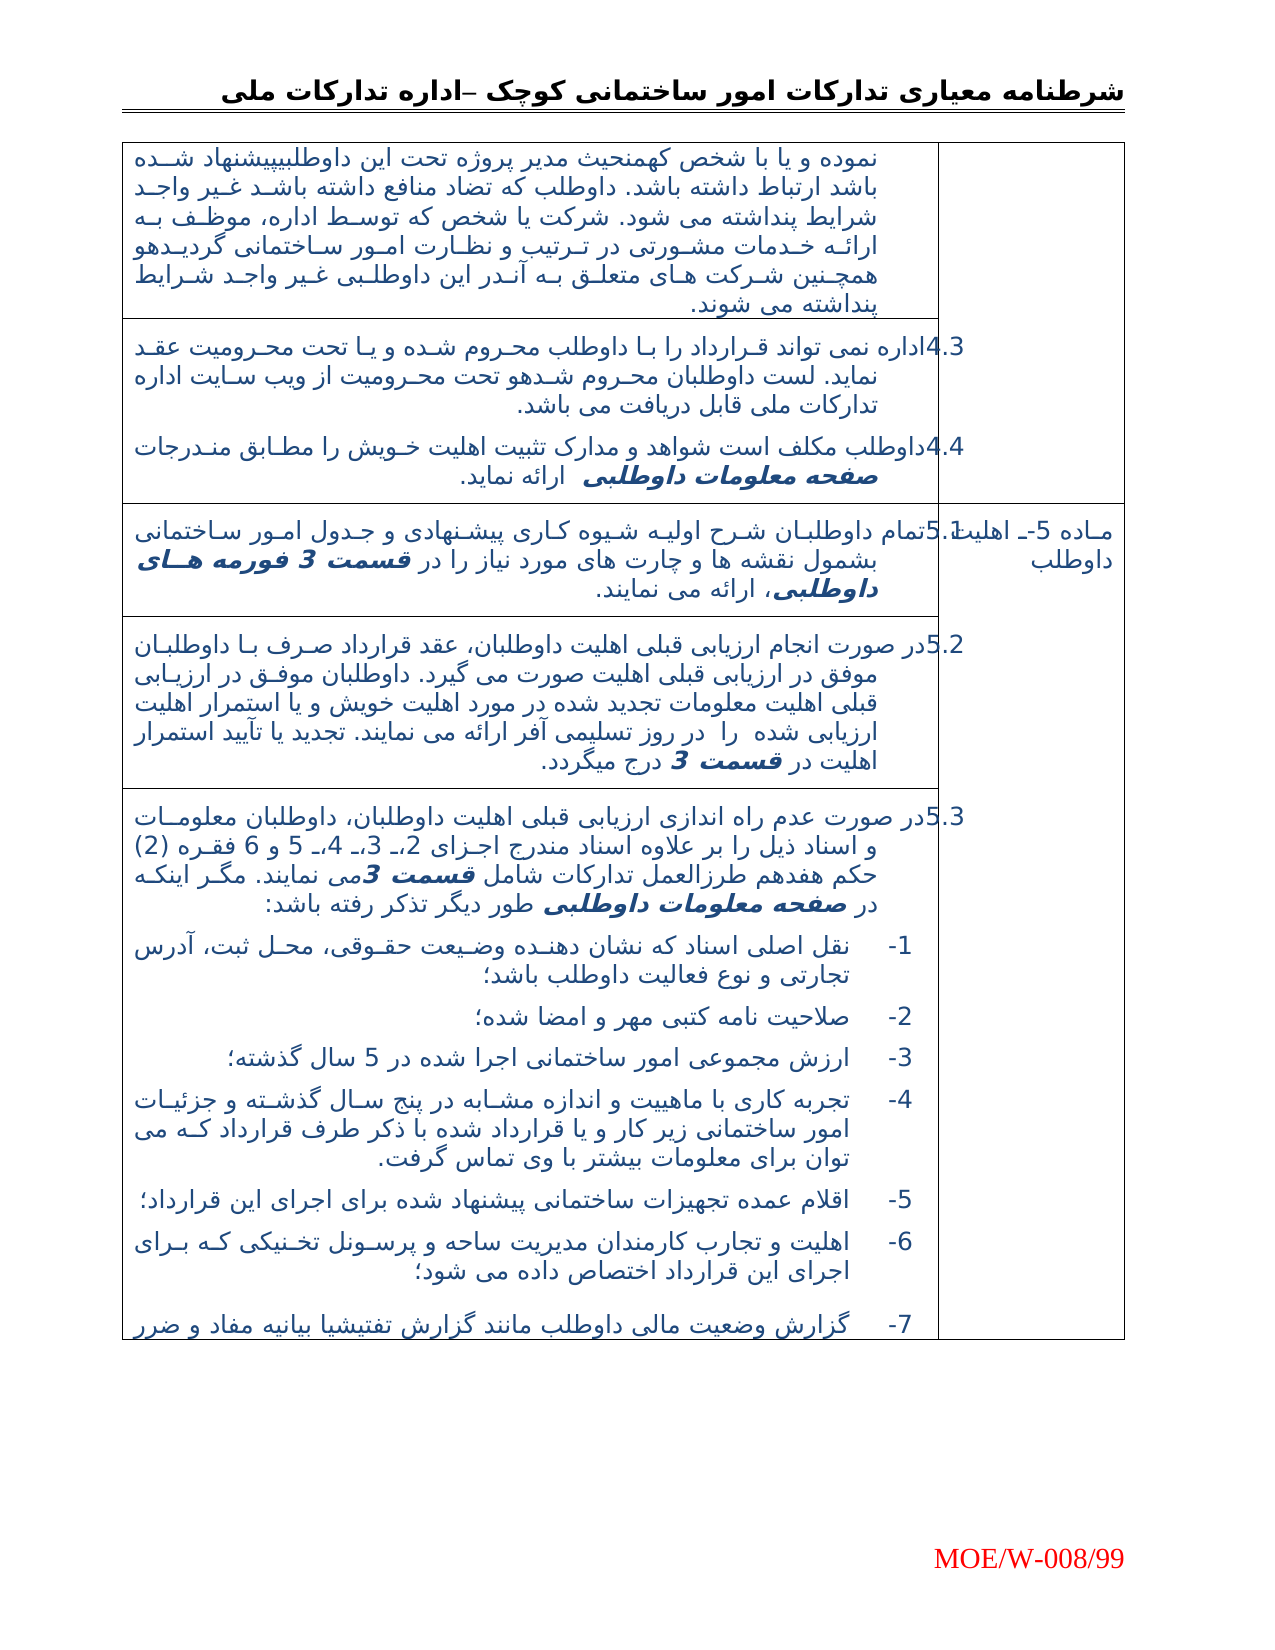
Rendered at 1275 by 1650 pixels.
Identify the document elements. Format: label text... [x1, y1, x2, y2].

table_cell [123, 789, 938, 1339]
table_cell اداره نمی تواند قرارداد را با داوطلب محروم شده و یا تحت محرومیت عقد نماید. لست داوطلبان محروم شدهو تحت محرومیت از ویب سایت اداره تدارکات ملی قابل دریافت می باشد. داوطلب مکلف است شواهد و مدارک تثبیت اهلیت خویش را مطابق مندرجات صفحه معلومات داوطلبی ارائه نماید. [123, 319, 938, 503]
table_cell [939, 143, 1124, 503]
table_cell در صورت انجام ارزیابی قبلی اهلیت داوطلبان، عقد قرارداد صرف با داوطلبان موفق در ارزیابی قبلی اهلیت صورت می گیرد. داوطلبان موفق در ارزیابی قبلی اهلیت معلومات تجدید شده در مورد اهلیت خویش و یا استمرار اهلیت ارزیابی شده را در روز تسلیمی آفر ارائه می نمایند. تجدید یا تآیید استمرار اهلیت در قسمت 3 درج میگردد. [123, 617, 938, 788]
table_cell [123, 143, 938, 318]
table_cell تمام داوطلبان شرح اولیه شیوه کاری پیشنهادی و جدول امور ساختمانی بشمول نقشه ها و چارت های مورد نیاز را در قسمت 3 فورمه های داوطلبی، ارائه می نمایند. [123, 504, 938, 616]
table_cell ماده 5- اهلیت داوطلب [939, 504, 1124, 1339]
